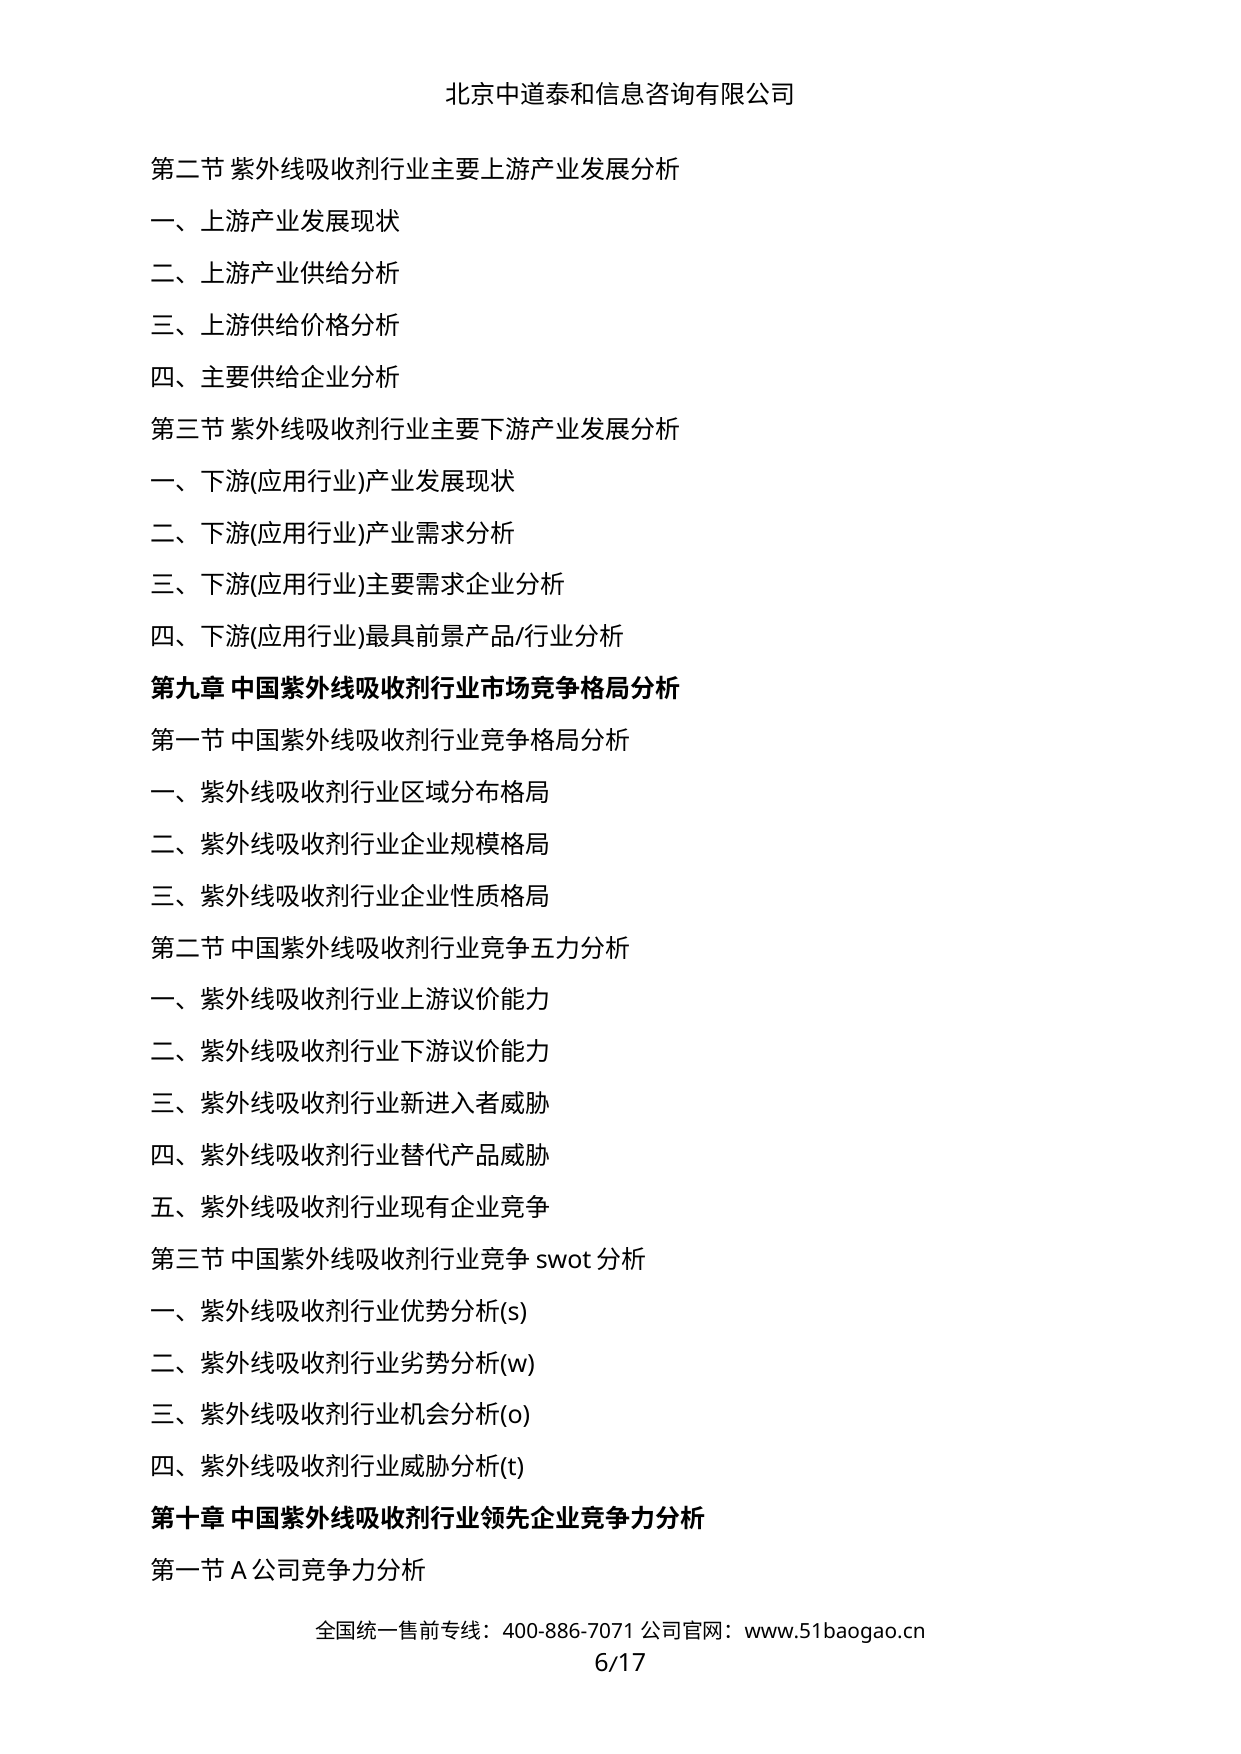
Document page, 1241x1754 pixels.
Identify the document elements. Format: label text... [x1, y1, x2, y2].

text 一、紫外线吸收剂行业区域分布格局 [150, 772, 1090, 809]
text 第二节 紫外线吸收剂行业主要上游产业发展分析 [150, 150, 1090, 186]
text 第九章 中国紫外线吸收剂行业市场竞争格局分析 [150, 669, 1090, 705]
text 四、下游(应用行业)最具前景产品/行业分析 [150, 617, 1090, 653]
text 三、下游(应用行业)主要需求企业分析 [150, 565, 1090, 601]
text 四、主要供给企业分析 [150, 357, 1090, 394]
text 第二节 中国紫外线吸收剂行业竞争五力分析 [150, 928, 1090, 964]
text 三、紫外线吸收剂行业机会分析(o) [150, 1395, 1090, 1431]
text 三、紫外线吸收剂行业新进入者威胁 [150, 1084, 1090, 1120]
text 第一节 中国紫外线吸收剂行业竞争格局分析 [150, 721, 1090, 757]
text 二、紫外线吸收剂行业企业规模格局 [150, 824, 1090, 861]
text 三、紫外线吸收剂行业企业性质格局 [150, 876, 1090, 912]
text 一、上游产业发展现状 [150, 202, 1090, 238]
text 二、上游产业供给分析 [150, 254, 1090, 290]
text 一、紫外线吸收剂行业优势分析(s) [150, 1291, 1090, 1327]
text 二、紫外线吸收剂行业下游议价能力 [150, 1032, 1090, 1068]
text 二、紫外线吸收剂行业劣势分析(w) [150, 1343, 1090, 1379]
text 二、下游(应用行业)产业需求分析 [150, 513, 1090, 549]
text 第三节 紫外线吸收剂行业主要下游产业发展分析 [150, 409, 1090, 446]
text 五、紫外线吸收剂行业现有企业竞争 [150, 1187, 1090, 1224]
text 一、紫外线吸收剂行业上游议价能力 [150, 980, 1090, 1016]
text 四、紫外线吸收剂行业替代产品威胁 [150, 1136, 1090, 1172]
text 第十章 中国紫外线吸收剂行业领先企业竞争力分析 [150, 1499, 1090, 1535]
text 一、下游(应用行业)产业发展现状 [150, 461, 1090, 497]
text 第三节 中国紫外线吸收剂行业竞争swot分析 [150, 1239, 1090, 1276]
text 第一节 A公司竞争力分析 [150, 1551, 1090, 1587]
text 四、紫外线吸收剂行业威胁分析(t) [150, 1447, 1090, 1483]
text 三、上游供给价格分析 [150, 306, 1090, 342]
